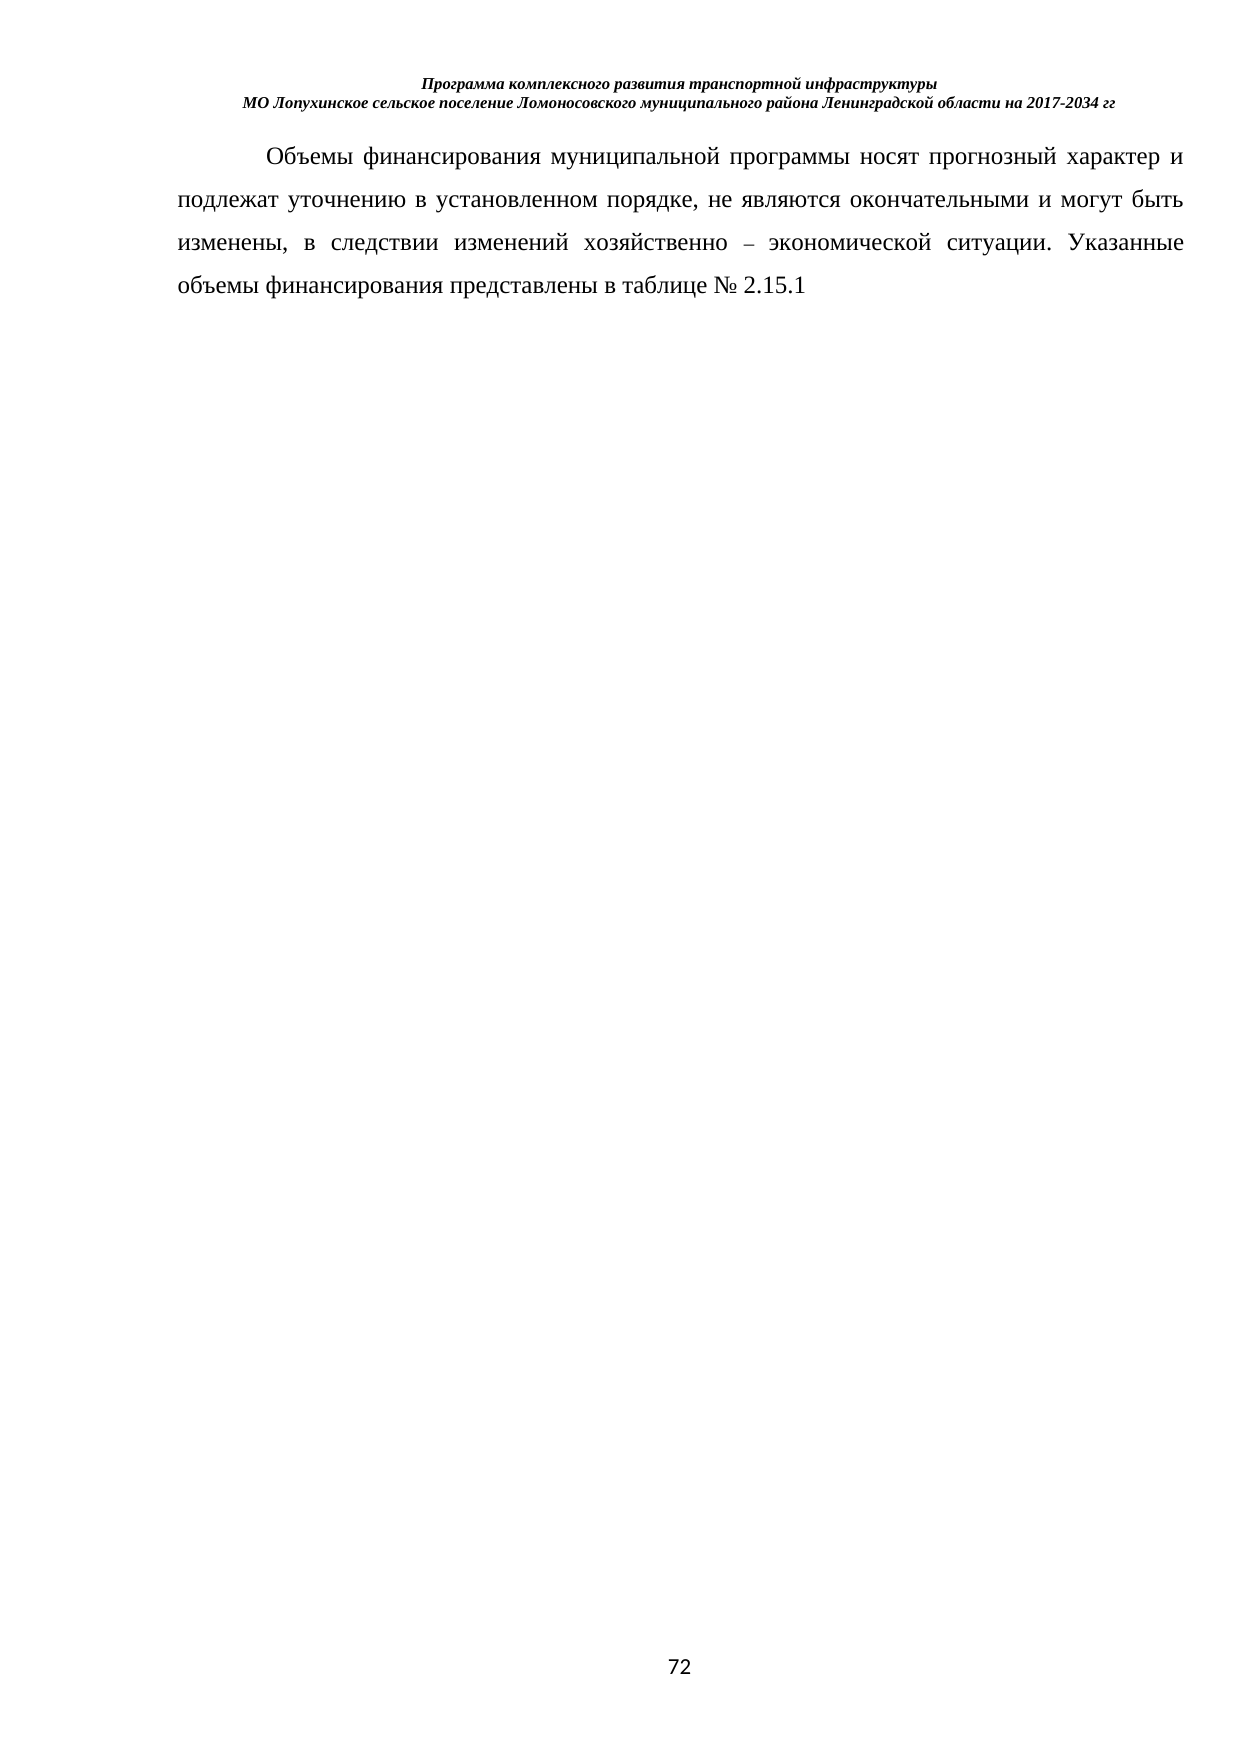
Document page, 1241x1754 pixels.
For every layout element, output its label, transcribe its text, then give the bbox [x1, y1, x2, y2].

text Объемы финансирования муниципальной программы носят прогнозный характер и подлежат уточнению в установленном порядке, не являются окончательными и могут быть изменены, в следствии изменений хозяйственно – экономической ситуации. Указанные объемы финансирования представлены в таблице № 2.15.1 [177, 141, 1184, 299]
